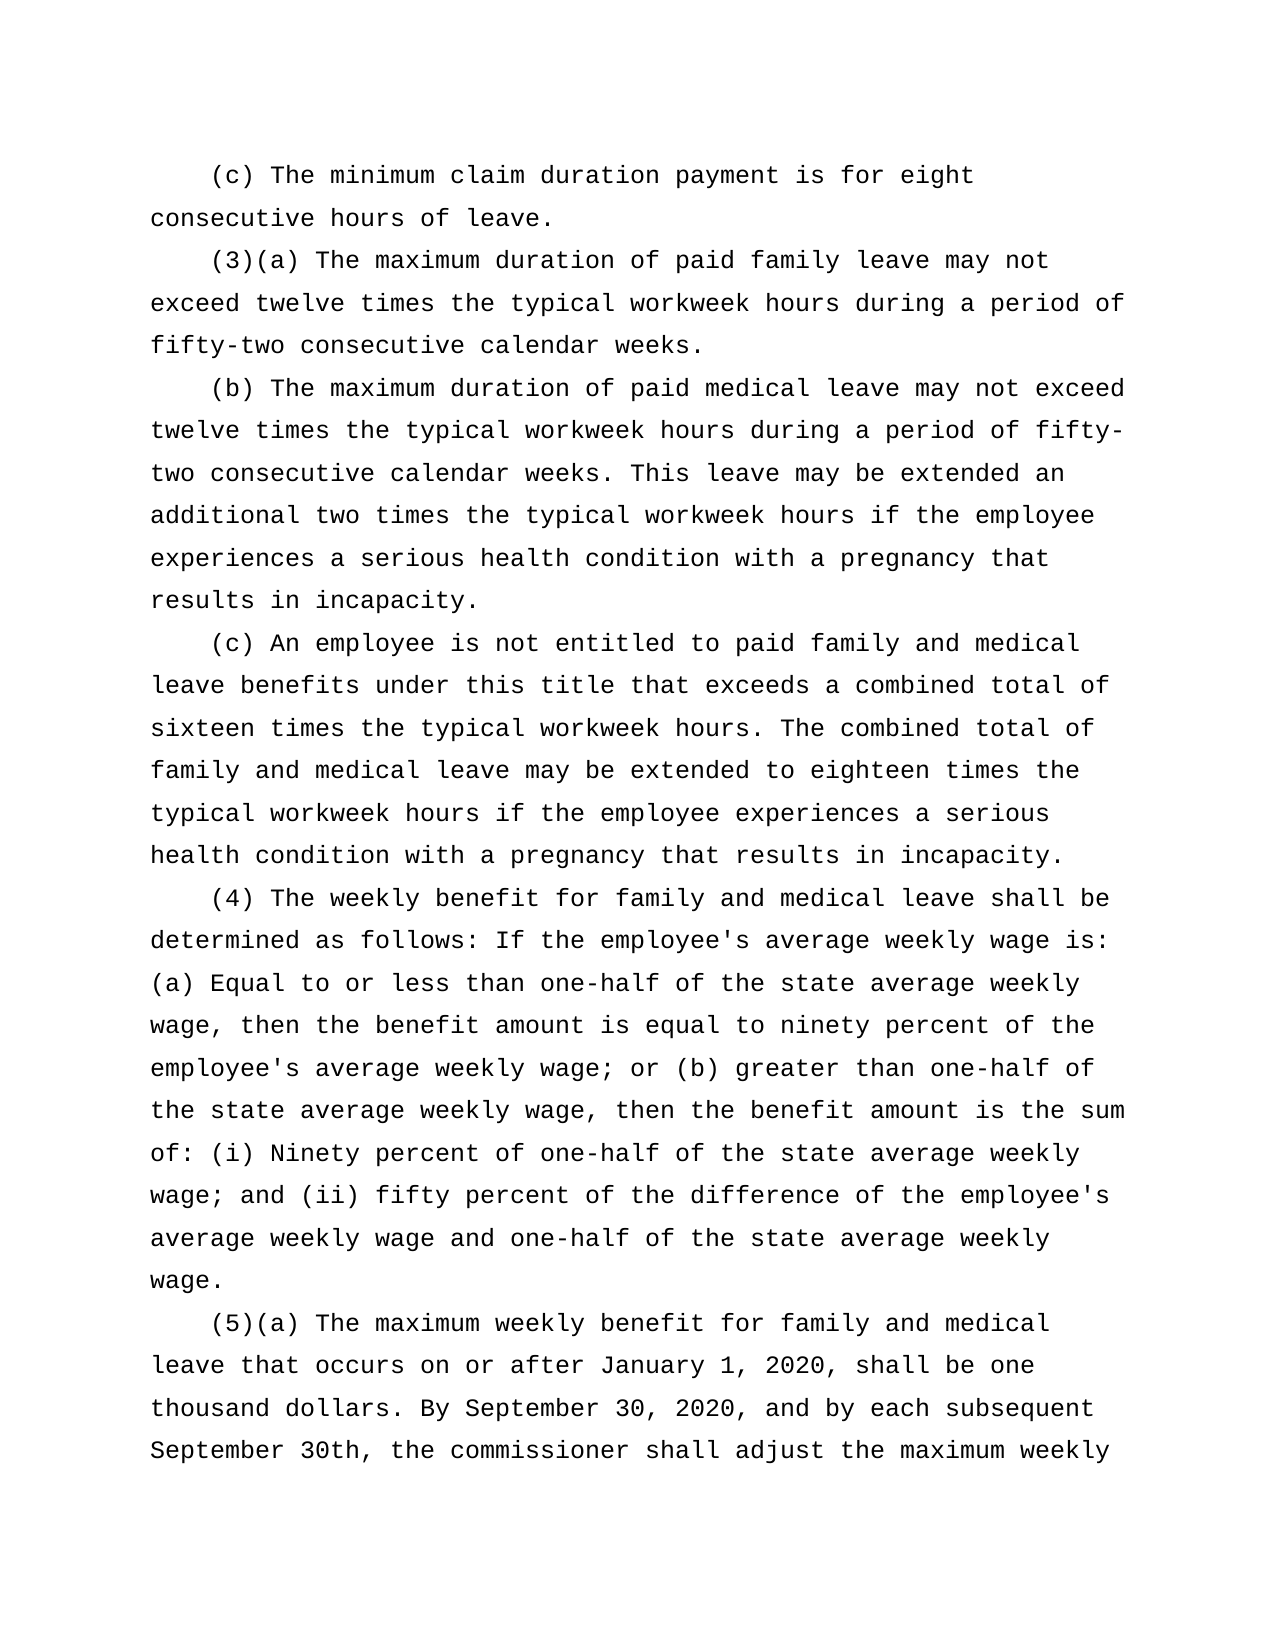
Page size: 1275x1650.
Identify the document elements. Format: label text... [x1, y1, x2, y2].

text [150, 1297, 1125, 1467]
text (3)(a) The maximum duration of paid family leave may not exceed twelve times the typical workweek hours during a period of fifty-two consecutive calendar weeks. [150, 235, 1125, 362]
text (c) The minimum claim duration payment is for eight consecutive hours of leave. [150, 150, 1125, 235]
text (b) The maximum duration of paid medical leave may not exceed twelve times the typical workweek hours during a period of fifty-two consecutive calendar weeks. This leave may be extended an additional two times the typical workweek hours if the employee experiences a serious health condition with a pregnancy that results in incapacity. [150, 362, 1125, 617]
text (4) The weekly benefit for family and medical leave shall be determined as follows: If the employee's average weekly wage is: (a) Equal to or less than one-half of the state average weekly wage, then the benefit amount is equal to ninety percent of the employee's average weekly wage; or (b) greater than one-half of the state average weekly wage, then the benefit amount is the sum of: (i) Ninety percent of one-half of the state average weekly wage; and (ii) fifty percent of the difference of the employee's average weekly wage and one-half of the state average weekly wage. [150, 872, 1125, 1297]
text (c) An employee is not entitled to paid family and medical leave benefits under this title that exceeds a combined total of sixteen times the typical workweek hours. The combined total of family and medical leave may be extended to eighteen times the typical workweek hours if the employee experiences a serious health condition with a pregnancy that results in incapacity. [150, 617, 1125, 872]
